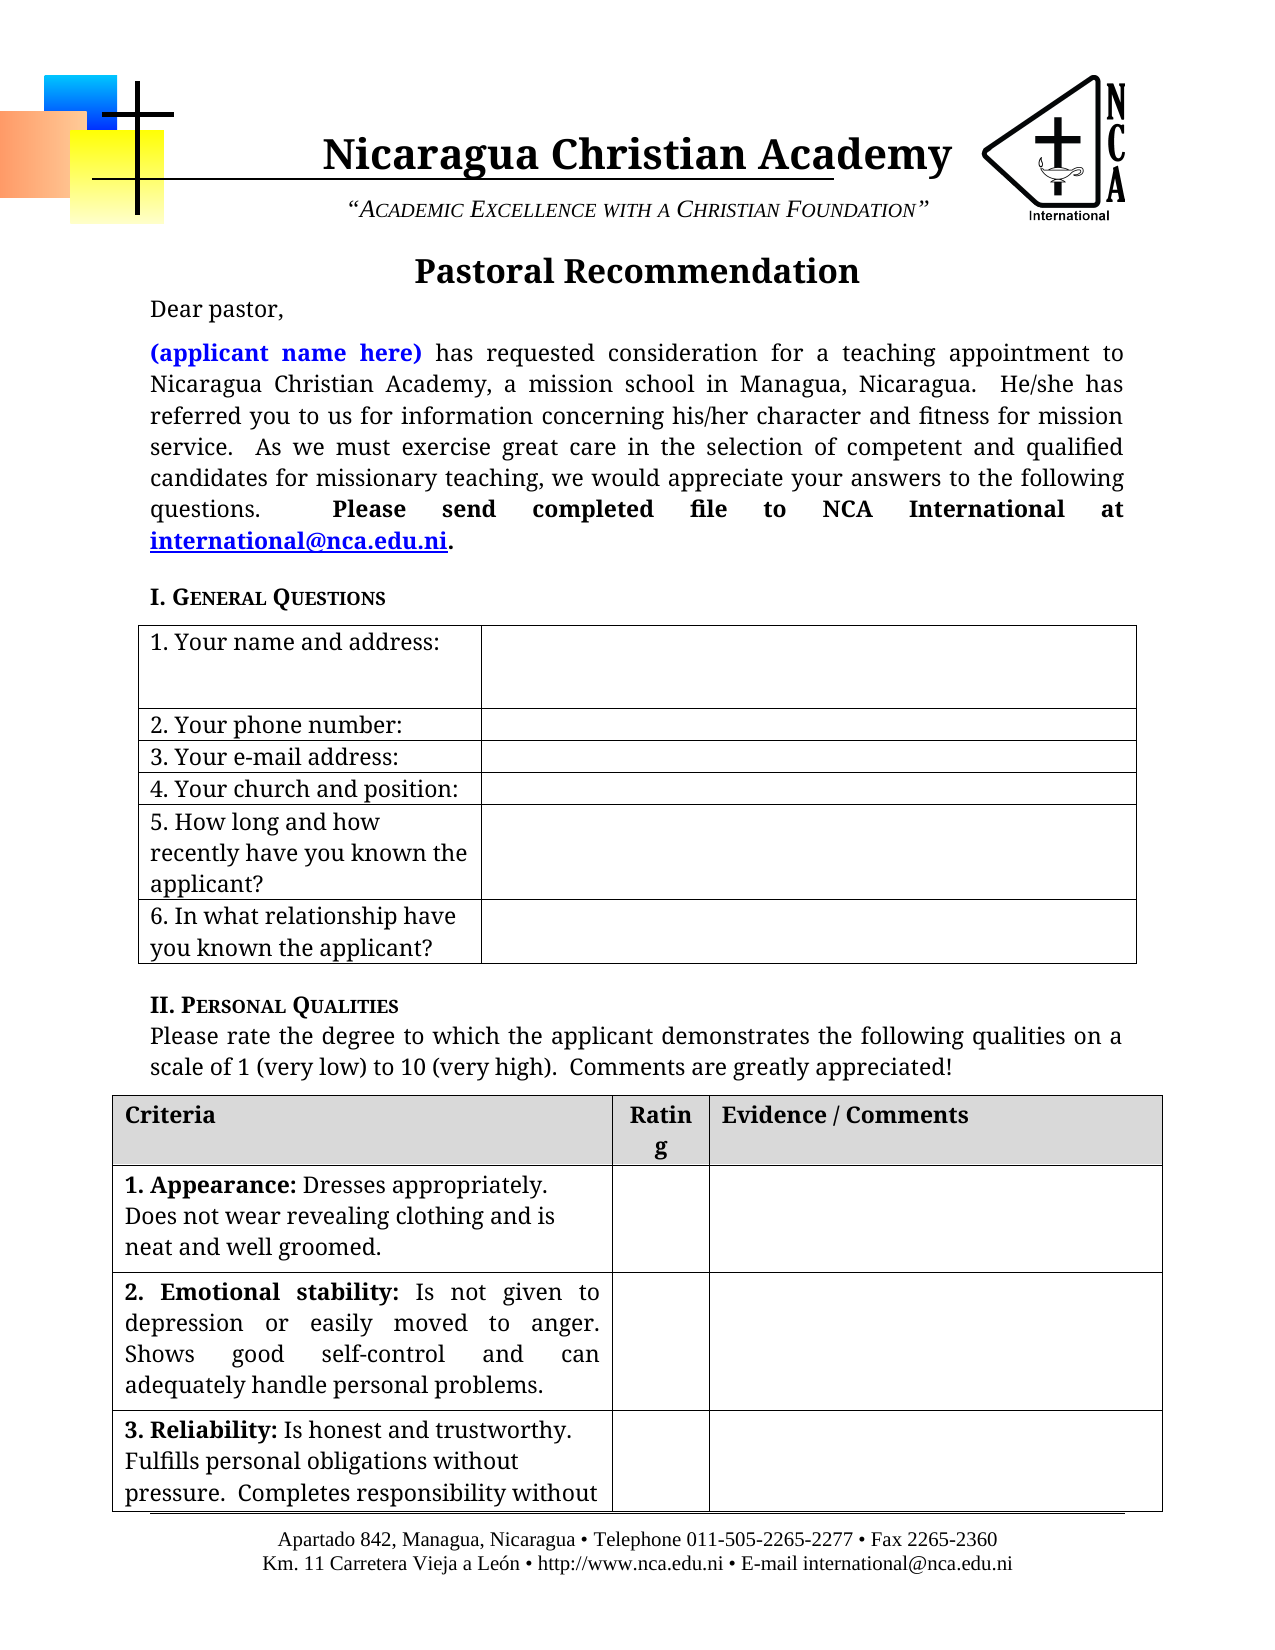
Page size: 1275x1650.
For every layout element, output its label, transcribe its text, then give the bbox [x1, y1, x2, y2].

text Please rate the degree to which the applicant demonstrates the following qualities on a scale of 1 (very low) to 10 (very high). Comments are greatly appreciated! [150, 1020, 1125, 1082]
table_header Criteria [113, 1096, 612, 1164]
table_cell [613, 1273, 709, 1410]
table_header 1. Your name and address: [139, 626, 481, 707]
table_cell 3. Your e-mail address: [139, 741, 481, 772]
text I. General Questions [150, 581, 1125, 612]
table_cell [482, 805, 1136, 899]
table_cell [113, 1411, 612, 1511]
table_cell 4. Your church and position: [139, 773, 481, 804]
text Dear pastor, [150, 293, 1125, 325]
table_cell [710, 1166, 1162, 1272]
text II. Personal Qualities [150, 989, 1125, 1020]
table_cell [710, 1411, 1162, 1511]
table_cell 1. Appearance: Dresses appropriately. Does not wear revealing clothing and is neat and well groomed. [113, 1166, 612, 1272]
table_header [482, 626, 1136, 707]
table_cell [482, 741, 1136, 772]
table_cell 5. How long and how recently have you known the applicant? [139, 805, 481, 899]
table_header Rating [613, 1096, 709, 1164]
table_cell [482, 773, 1136, 804]
table_header Evidence / Comments [710, 1096, 1162, 1164]
table_cell 6. In what relationship have you known the applicant? [139, 900, 481, 963]
table_cell [613, 1166, 709, 1272]
table_cell [482, 900, 1136, 963]
text Pastoral Recommendation [150, 248, 1125, 293]
table_cell 2. Emotional stability: Is not given to depression or easily moved to anger. Shows good self-control and can adequately handle personal problems. [113, 1273, 612, 1410]
table_cell [613, 1411, 709, 1511]
picture [981, 75, 1125, 225]
table_cell [710, 1273, 1162, 1410]
table_cell [482, 709, 1136, 740]
table_cell 2. Your phone number: [139, 709, 481, 740]
text (applicant name here) has requested consideration for a teaching appointment to , a mission school in . He/she has referred you to us for information concerning his/her character and fitness for mission service. As we must exercise great care in the selection of competent and qualified candidates for missionary teaching, we would appreciate your answers to the following questions. Please send completed file to NCA International at international@nca.edu.ni. [150, 337, 1125, 556]
